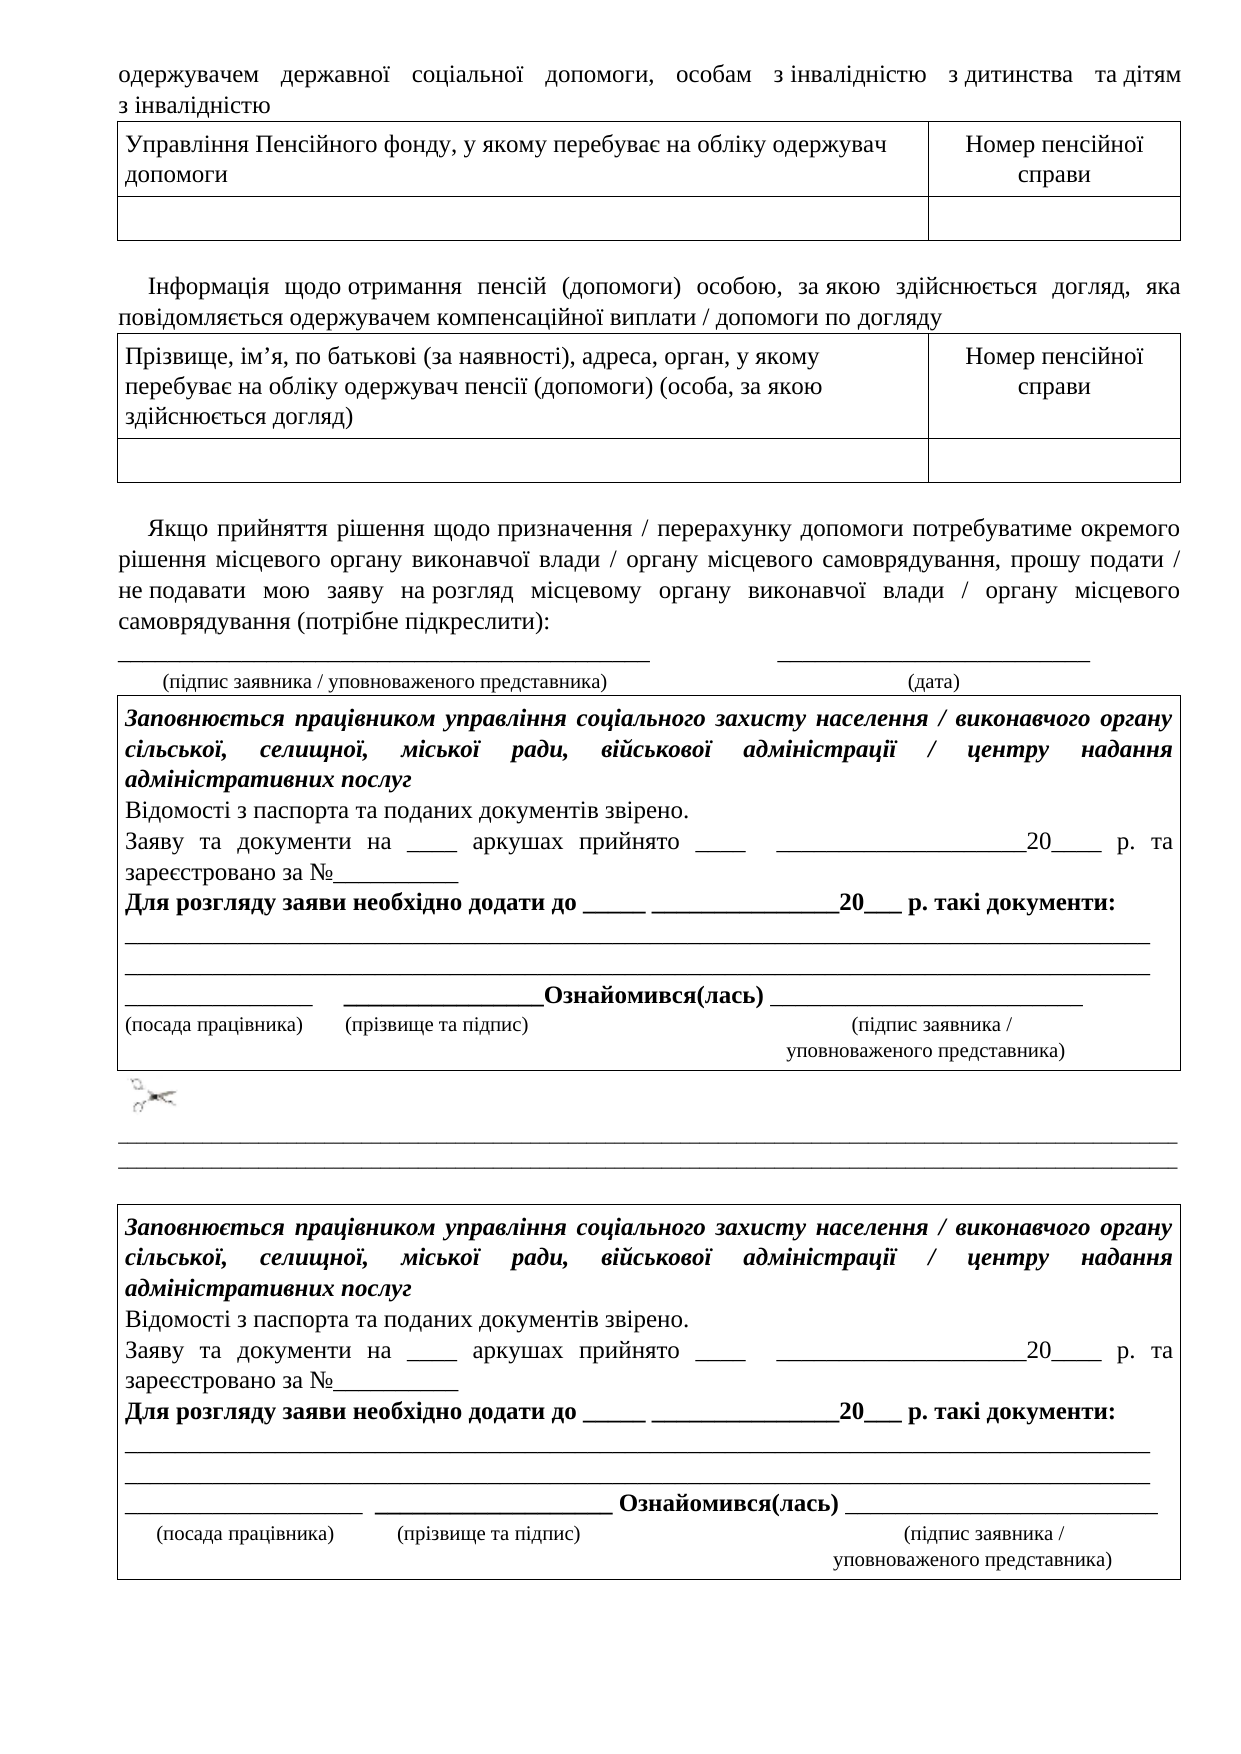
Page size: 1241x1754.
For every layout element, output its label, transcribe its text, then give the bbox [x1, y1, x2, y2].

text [118, 59, 1181, 118]
table_header Номер пенсійної справи [929, 122, 1180, 196]
table_cell [118, 197, 928, 239]
text (підпис заявника / уповноваженого представника) (дата) [118, 669, 1181, 693]
text _________________________________________________________________________________________________________________ _________________________________________________________________________________________________________________ [118, 1121, 1181, 1171]
table_header Заповнюється працівником управління соціального захисту населення / виконавчого органу сільської, селищної, міської ради, військової адміністрації / центру надання адміністративних послуг Відомості з паспорта та поданих документів звірено. Заяву та документи на ____ аркушах прийнято ____ ____________________20____ р. та зареєстровано за №__________ Для розгляду заяви необхідно додати до _____ _______________20___ р. такі документи: __________________________________________________________________________________ __________________________________________________________________________________ _______________ ________________Ознайомився(лась) _________________________ (посада працівника) (прізвище та підпис) (підпис заявника / уповноваженого представника) [118, 696, 1180, 1070]
table_header Заповнюється працівником управління соціального захисту населення / виконавчого органу сільської, селищної, міської ради, військової адміністрації / центру надання адміністративних послуг Відомості з паспорта та поданих документів звірено. Заяву та документи на ____ аркушах прийнято ____ ____________________20____ р. та зареєстровано за №__________ Для розгляду заяви необхідно додати до _____ _______________20___ р. такі документи: __________________________________________________________________________________ __________________________________________________________________________________ ___________________ ___________________ Ознайомився(лась) _________________________ (посада працівника) (прізвище та підпис) (підпис заявника / уповноваженого представника) [118, 1205, 1180, 1579]
table_cell [118, 439, 928, 482]
text Якщо прийняття рішення щодо призначення / перерахунку допомоги потребуватиме окремого рішення місцевого органу виконавчої влади / органу місцевого самоврядування, прошу подати / не подавати мою заяву на розгляд місцевому органу виконавчої влади / органу місцевого самоврядування (потрібне підкреслити): [118, 513, 1181, 634]
table_cell [929, 197, 1180, 239]
table_header Управління Пенсійного фонду, у якому перебуває на обліку одержувач допомоги [118, 122, 928, 196]
text _________________________ [118, 636, 1181, 665]
table_cell [929, 439, 1180, 482]
table_header Прізвище, ім’я, по батькові (за наявності), адреса, орган, у якому перебуває на обліку одержувач пенсії (допомоги) (особа, за якою здійснюється догляд) [118, 334, 928, 438]
picture [118, 1071, 189, 1120]
table_header Номер пенсійної справи [929, 334, 1180, 438]
text Інформація щодо отримання пенсій (допомоги) особою, за якою здійснюється догляд, яка повідомляється одержувачем компенсаційної виплати / допомоги по догляду [118, 271, 1181, 331]
